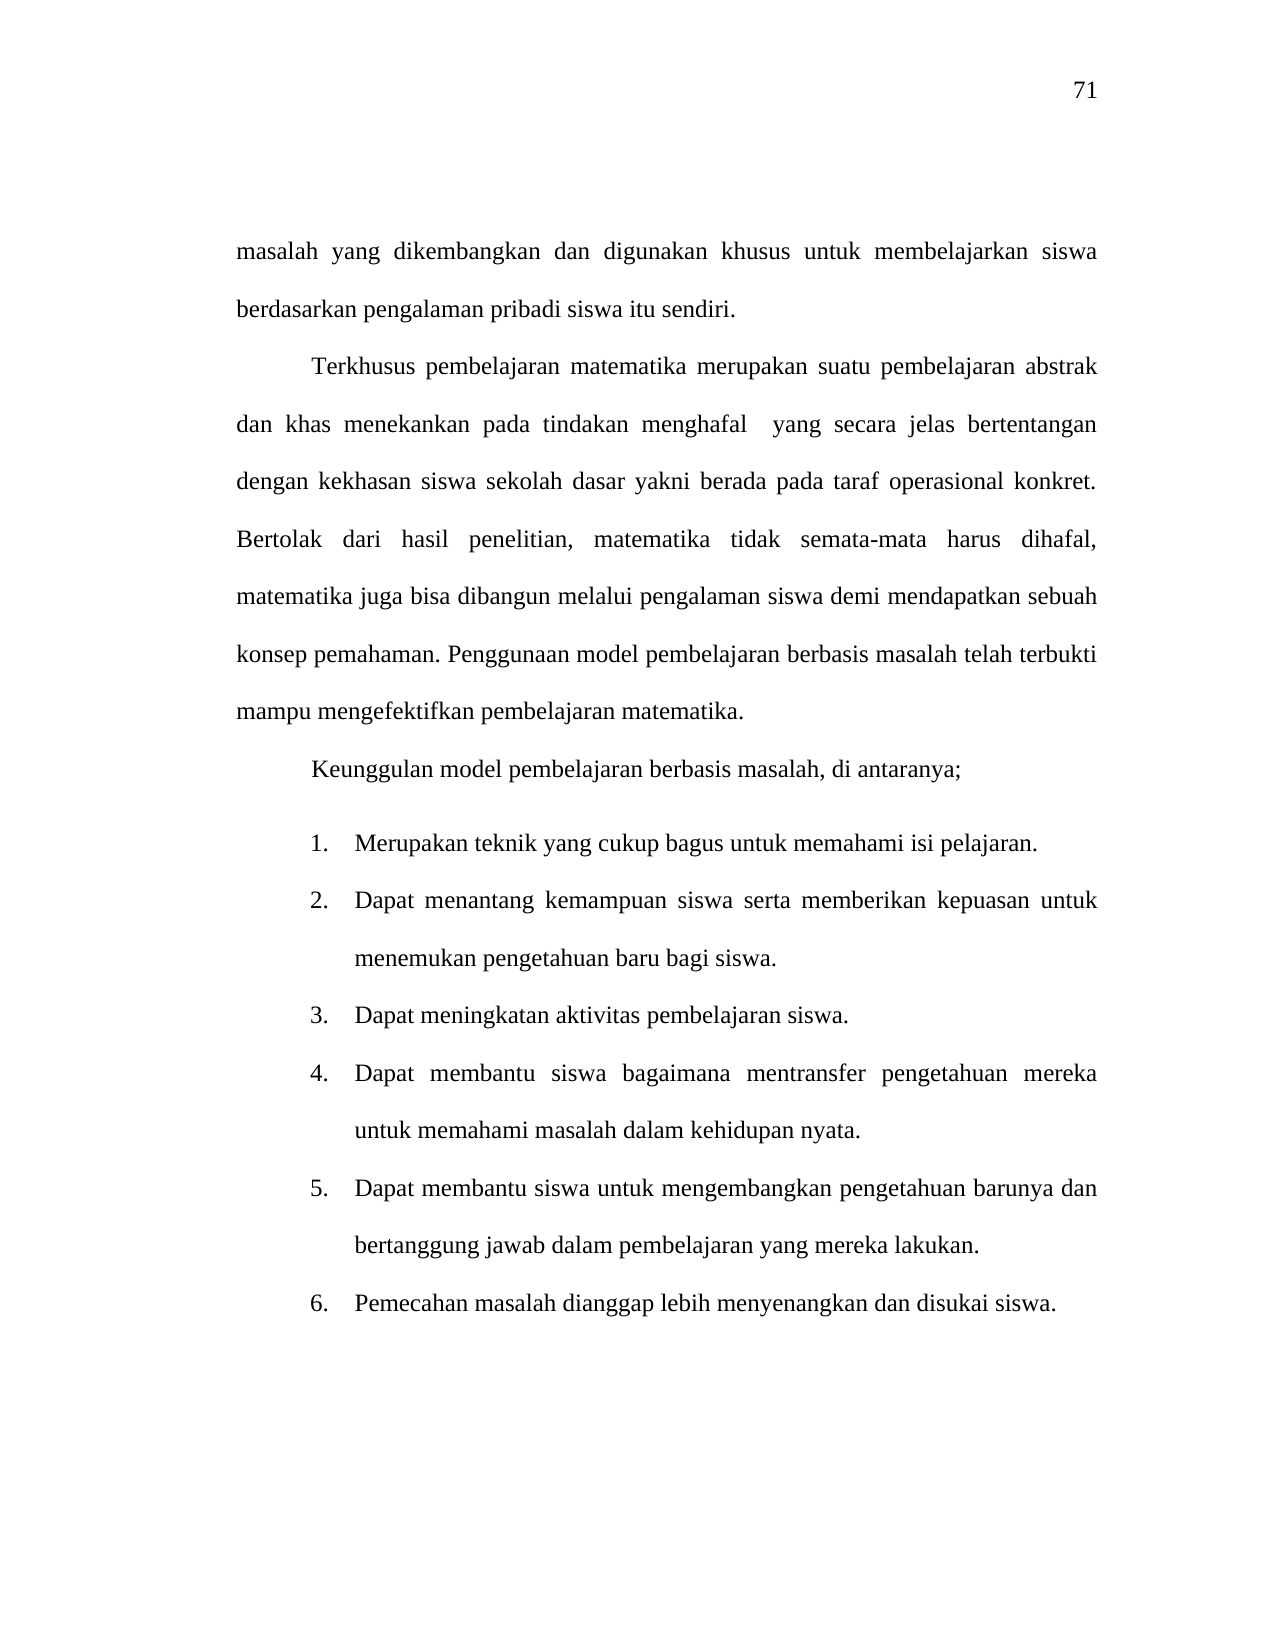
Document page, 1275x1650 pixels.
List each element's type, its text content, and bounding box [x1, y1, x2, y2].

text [236, 236, 1098, 322]
list Dapat menantang kemampuan siswa serta memberikan kepuasan untuk menemukan pengetahuan baru bagi siswa. [310, 885, 1098, 972]
list Merupakan teknik yang cukup bagus untuk memahami isi pelajaran. [310, 828, 1098, 857]
list Dapat membantu siswa untuk mengembangkan pengetahuan barunya dan bertanggung jawab dalam pembelajaran yang mereka lakukan. [310, 1173, 1098, 1259]
list Pemecahan masalah dianggap lebih menyenangkan dan disukai siswa. [310, 1288, 1098, 1317]
list Dapat meningkatan aktivitas pembelajaran siswa. [310, 1000, 1098, 1029]
list Dapat membantu siswa bagaimana mentransfer pengetahuan mereka untuk memahami masalah dalam kehidupan nyata. [310, 1058, 1098, 1144]
text Keunggulan model pembelajaran berbasis masalah, di antaranya; [311, 754, 1098, 782]
text Terkhusus pembelajaran matematika merupakan suatu pembelajaran abstrak dan khas menekankan pada tindakan menghafal yang secara jelas bertentangan dengan kekhasan siswa sekolah dasar yakni berada pada taraf operasional konkret. Bertolak dari hasil penelitian, matematika tidak semata-mata harus dihafal, matematika juga bisa dibangun melalui pengalaman siswa demi mendapatkan sebuah konsep pemahaman. Penggunaan model pembelajaran berbasis masalah telah terbukti mampu mengefektifkan pembelajaran matematika. [236, 351, 1098, 725]
